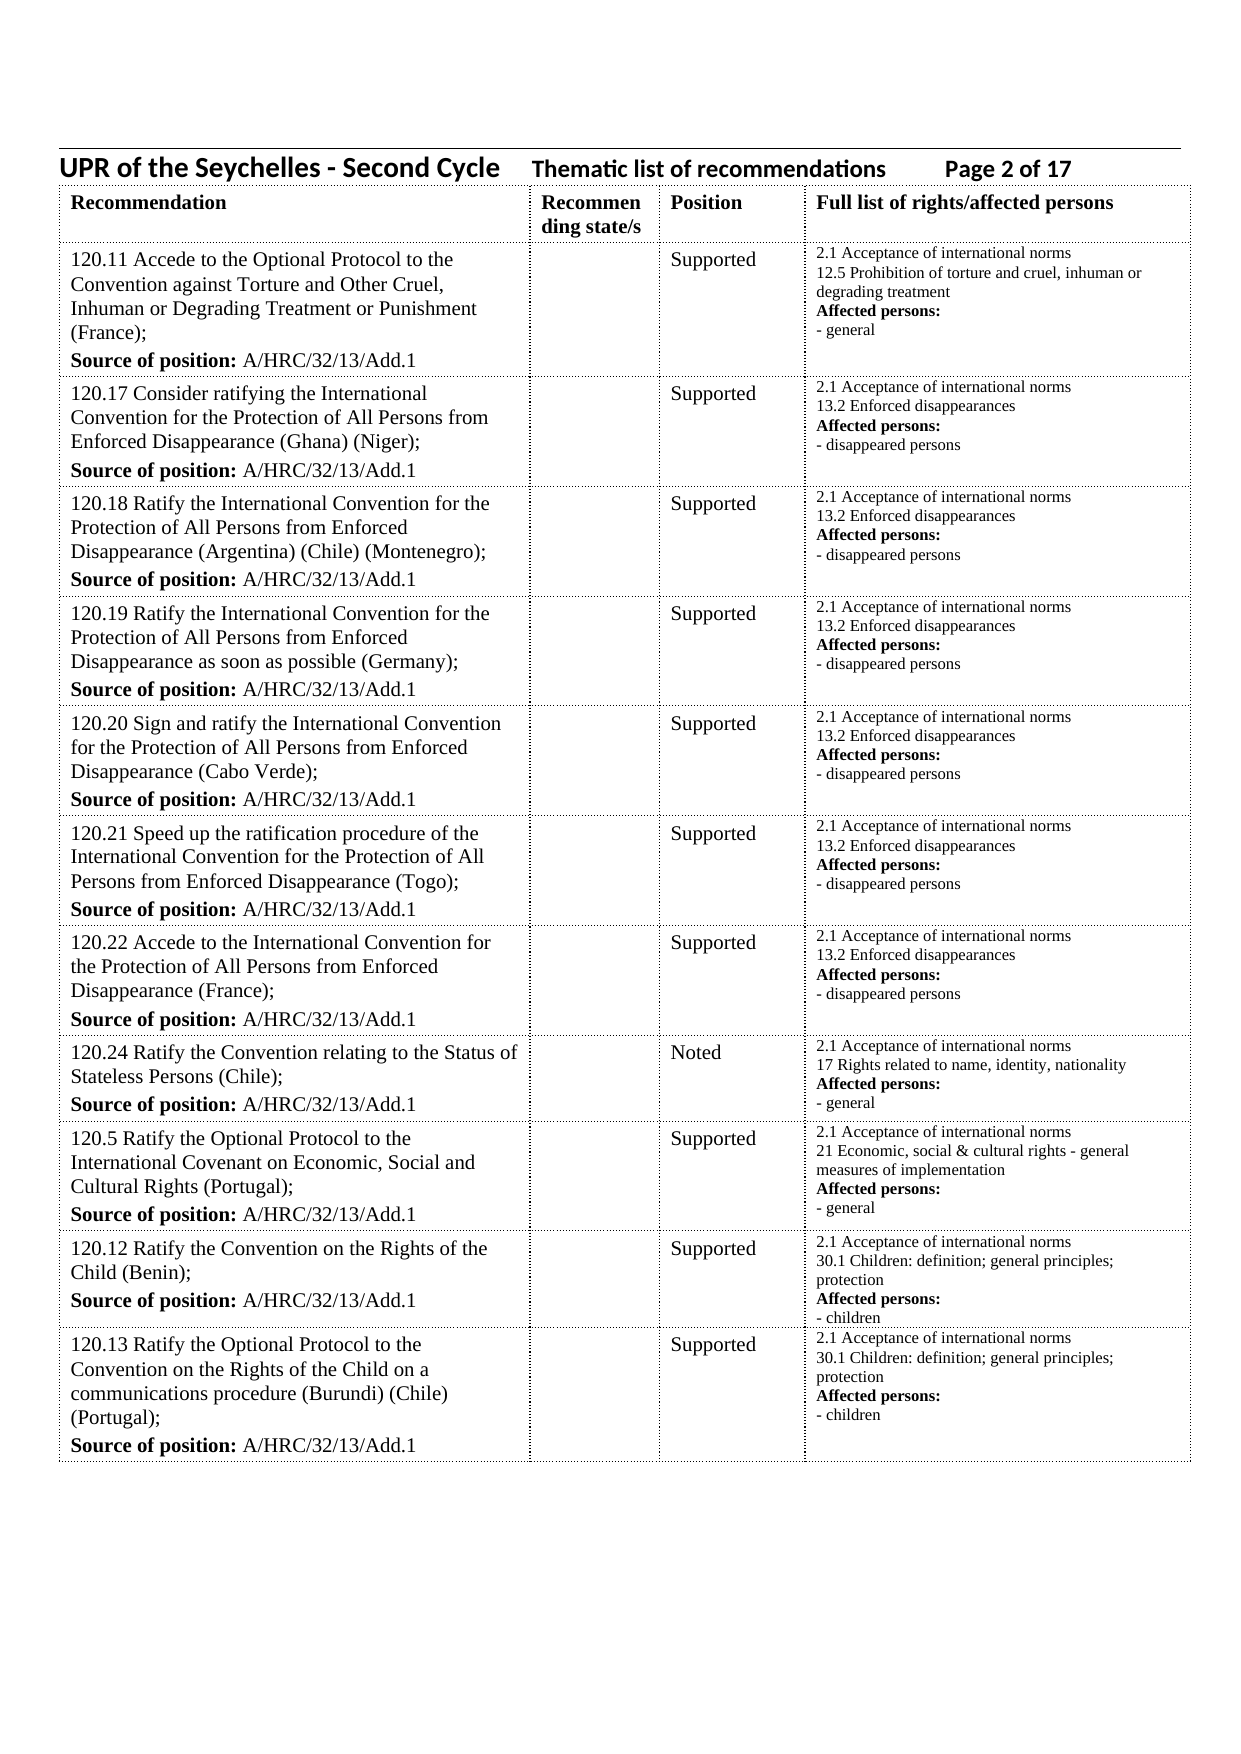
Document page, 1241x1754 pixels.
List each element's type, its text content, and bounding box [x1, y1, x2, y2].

table_cell Supported [659, 1327, 805, 1461]
table_cell [530, 815, 659, 925]
table_cell 2.1 Acceptance of international norms 17 Rights related to name, identity, nationality Affected persons: - general [805, 1035, 1190, 1121]
table_cell [530, 1035, 659, 1121]
table_cell 120.19 Ratify the International Convention for the Protection of All Persons from Enforced Disappearance as soon as possible (Germany); Source of position: A/HRC/32/13/Add.1 [59, 596, 530, 705]
table_cell 120.22 Accede to the International Convention for the Protection of All Persons from Enforced Disappearance (France); Source of position: A/HRC/32/13/Add.1 [59, 925, 530, 1035]
table_cell Supported [659, 705, 805, 815]
table_cell Supported [659, 1230, 805, 1327]
table_cell 120.5 Ratify the Optional Protocol to the International Covenant on Economic, Social and Cultural Rights (Portugal); Source of position: A/HRC/32/13/Add.1 [59, 1121, 530, 1230]
table_cell Supported [659, 376, 805, 486]
table_cell 120.11 Accede to the Optional Protocol to the Convention against Torture and Other Cruel, Inhuman or Degrading Treatment or Punishment (France); Source of position: A/HRC/32/13/Add.1 [59, 242, 530, 376]
table_header Recommendation [59, 185, 530, 242]
table_cell [530, 376, 659, 486]
table_cell 2.1 Acceptance of international norms 13.2 Enforced disappearances Affected persons: - disappeared persons [805, 705, 1190, 815]
table_header Position [659, 185, 805, 242]
table_cell 2.1 Acceptance of international norms 21 Economic, social & cultural rights - general measures of implementation Affected persons: - general [805, 1121, 1190, 1230]
table_cell Supported [659, 596, 805, 705]
table_cell 120.17 Consider ratifying the International Convention for the Protection of All Persons from Enforced Disappearance (Ghana) (Niger); Source of position: A/HRC/32/13/Add.1 [59, 376, 530, 486]
table_cell 2.1 Acceptance of international norms 30.1 Children: definition; general principles; protection Affected persons: - children [805, 1230, 1190, 1327]
table_cell [530, 486, 659, 596]
table_cell Supported [659, 242, 805, 376]
table_header Recommending state/s [530, 185, 659, 242]
table_cell 120.21 Speed up the ratification procedure of the International Convention for the Protection of All Persons from Enforced Disappearance (Togo); Source of position: A/HRC/32/13/Add.1 [59, 815, 530, 925]
table_cell [530, 705, 659, 815]
table_cell 2.1 Acceptance of international norms 13.2 Enforced disappearances Affected persons: - disappeared persons [805, 596, 1190, 705]
table_cell [530, 1121, 659, 1230]
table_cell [805, 242, 1190, 376]
table_cell [530, 1230, 659, 1327]
table_cell 2.1 Acceptance of international norms 13.2 Enforced disappearances Affected persons: - disappeared persons [805, 815, 1190, 925]
table_cell Supported [659, 486, 805, 596]
table_cell 120.13 Ratify the Optional Protocol to the Convention on the Rights of the Child on a communications procedure (Burundi) (Chile) (Portugal); Source of position: A/HRC/32/13/Add.1 [59, 1327, 530, 1461]
table_cell [530, 242, 659, 376]
table_cell [530, 596, 659, 705]
table_cell Supported [659, 815, 805, 925]
table_cell 2.1 Acceptance of international norms 13.2 Enforced disappearances Affected persons: - disappeared persons [805, 376, 1190, 486]
table_cell Supported [659, 925, 805, 1035]
table_cell Supported [659, 1121, 805, 1230]
table_cell 120.20 Sign and ratify the International Convention for the Protection of All Persons from Enforced Disappearance (Cabo Verde); Source of position: A/HRC/32/13/Add.1 [59, 705, 530, 815]
table_cell Noted [659, 1035, 805, 1121]
table_cell 120.24 Ratify the Convention relating to the Status of Stateless Persons (Chile); Source of position: A/HRC/32/13/Add.1 [59, 1035, 530, 1121]
table_cell 120.12 Ratify the Convention on the Rights of the Child (Benin); Source of position: A/HRC/32/13/Add.1 [59, 1230, 530, 1327]
table_cell 2.1 Acceptance of international norms 30.1 Children: definition; general principles; protection Affected persons: - children [805, 1327, 1190, 1461]
table_cell [530, 1327, 659, 1461]
table_cell 2.1 Acceptance of international norms 13.2 Enforced disappearances Affected persons: - disappeared persons [805, 925, 1190, 1035]
table_cell 120.18 Ratify the International Convention for the Protection of All Persons from Enforced Disappearance (Argentina) (Chile) (Montenegro); Source of position: A/HRC/32/13/Add.1 [59, 486, 530, 596]
table_cell [530, 925, 659, 1035]
table_cell 2.1 Acceptance of international norms 13.2 Enforced disappearances Affected persons: - disappeared persons [805, 486, 1190, 596]
table_header Full list of rights/affected persons [805, 185, 1190, 242]
